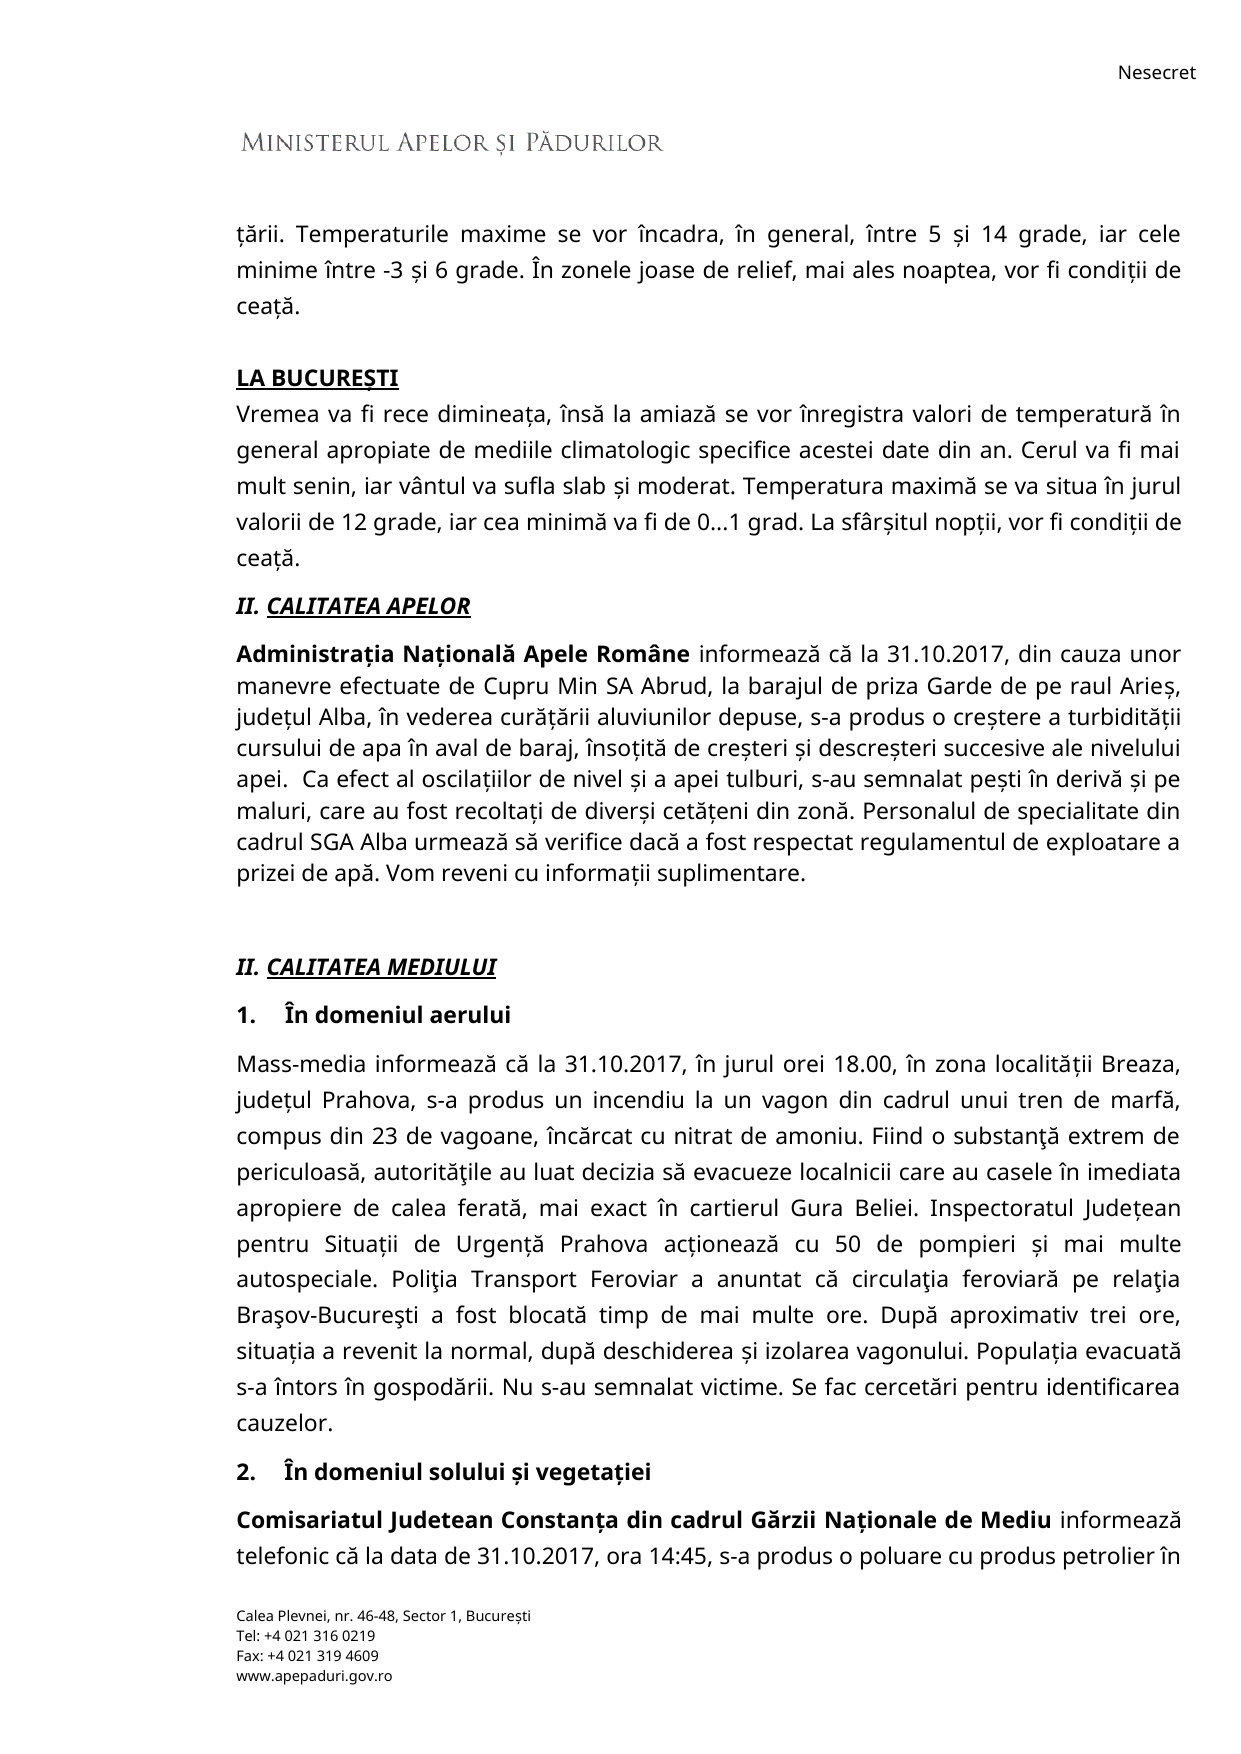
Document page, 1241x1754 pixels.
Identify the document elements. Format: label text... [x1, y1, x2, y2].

list În domeniul aerului [236, 999, 1182, 1031]
text 2. În domeniul solului şi vegetaţiei [236, 1456, 1182, 1487]
picture [236, 84, 668, 202]
text LA BUCUREŞTI [236, 362, 1182, 393]
text Mass-media informează că la 31.10.2017, în jurul orei 18.00, în zona localității Breaza, județul Prahova, s-a produs un incendiu la un vagon din cadrul unui tren de marfă, compus din 23 de vagoane, încărcat cu nitrat de amoniu. Fiind o substanţă extrem de periculoasă, autorităţile au luat decizia să evacueze localnicii care au casele în imediata apropiere de calea ferată, mai exact în cartierul Gura Beliei. Inspectoratul Județean pentru Situații de Urgență Prahova acționează cu 50 de pompieri și mai multe autospeciale. Poliţia Transport Feroviar a anuntat că circulaţia feroviară pe relaţia Braşov-Bucureşti a fost blocată timp de mai multe ore. După aproximativ trei ore, situația a revenit la normal, după deschiderea și izolarea vagonului. Populația evacuată s-a întors în gospodării. Nu s-au semnalat victime. Se fac cercetări pentru identificarea cauzelor. [236, 1048, 1182, 1438]
text II. CALITATEA MEDIULUI [236, 951, 1182, 982]
text II. CALITATEA APELOR [236, 590, 1182, 621]
text Vremea va fi rece dimineața, însă la amiază se vor înregistra valori de temperatură în general apropiate de mediile climatologic specifice acestei date din an. Cerul va fi mai mult senin, iar vântul va sufla slab și moderat. Temperatura maximă se va situa în jurul valorii de 12 grade, iar cea minimă va fi de 0...1 grad. La sfârșitul nopții, vor fi condiții de ceață. [236, 398, 1182, 573]
text Administrația Națională Apele Române informează că la 31.10.2017, din cauza unor manevre efectuate de Cupru Min SA Abrud, la barajul de priza Garde de pe raul Arieș, județul Alba, în vederea curățării aluviunilor depuse, s-a produs o creștere a turbidității cursului de apa în aval de baraj, însoțită de creșteri și descreșteri succesive ale nivelului apei. Ca efect al oscilațiilor de nivel și a apei tulburi, s-au semnalat pești în derivă și pe maluri, care au fost recoltați de diverși cetățeni din zonă. Personalul de specialitate din cadrul SGA Alba urmează să verifice dacă a fost respectat regulamentul de exploatare a prizei de apă. Vom reveni cu informații suplimentare. [236, 638, 1182, 888]
